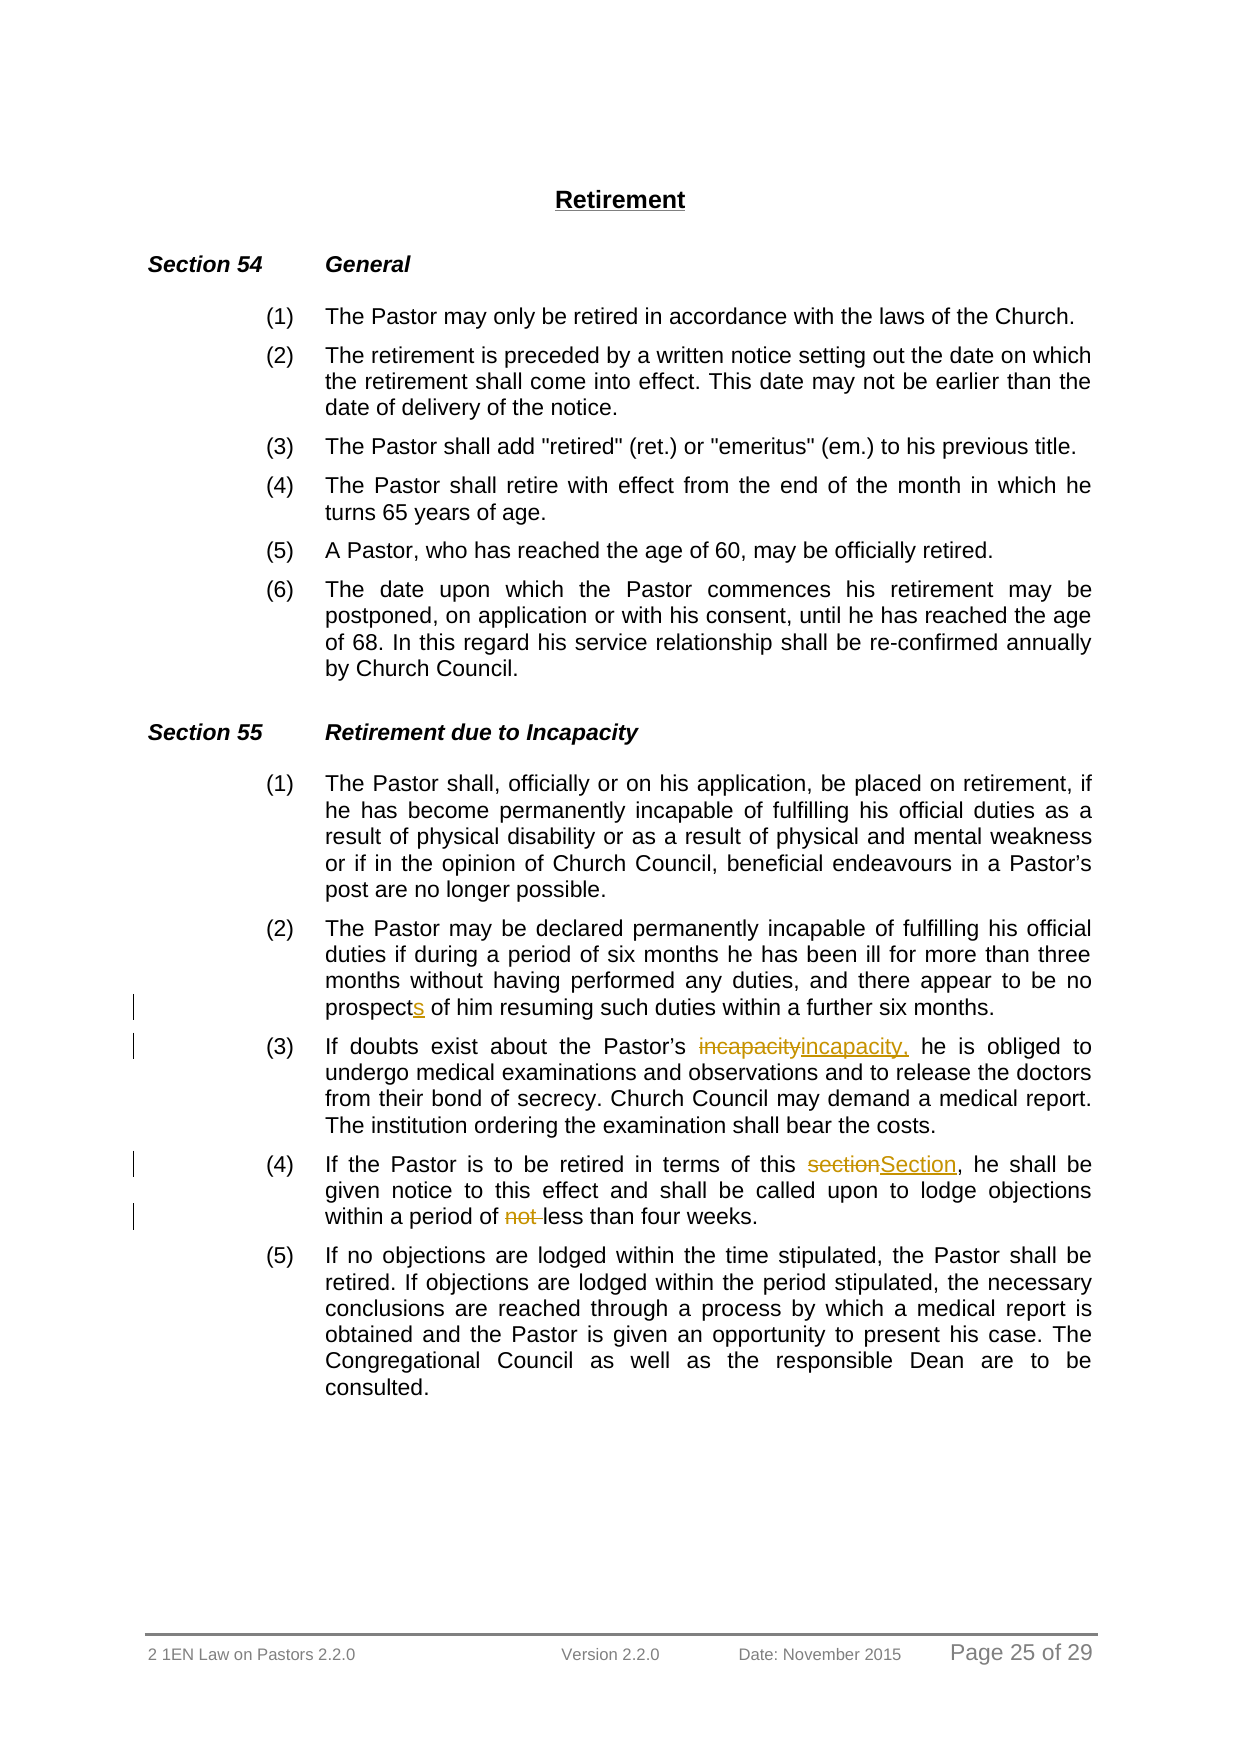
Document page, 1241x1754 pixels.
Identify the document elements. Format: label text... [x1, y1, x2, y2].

text (1) The Pastor shall, officially or on his application, be placed on retirement, if he has become permanently incapable of fulfilling his official duties as a result of physical disability or as a result of physical and mental weakness or if in the opinion of Church Council, beneficial endeavours in a Pastor’s post are no longer possible. [148, 770, 1092, 902]
subtitle Section 55 Retirement due to Incapacity [148, 719, 1092, 745]
text (4) The Pastor shall retire with effect from the end of the month in which he turns 65 years of age. [148, 472, 1092, 525]
text (2) The retirement is preceded by a written notice setting out the date on which the retirement shall come into effect. This date may not be earlier than the date of delivery of the notice. [148, 342, 1092, 421]
text (3) The Pastor shall add "retired" (ret.) or "emeritus" (em.) to his previous title. [148, 433, 1092, 459]
text (5) A Pastor, who has reached the age of 60, may be officially retired. [148, 537, 1092, 564]
text (2) The Pastor may be declared permanently incapable of fulfilling his official duties if during a period of six months he has been ill for more than three months without having performed any duties, and there appear to be no prospect of him resuming such duties within a further six months. [148, 915, 1092, 1020]
text (5) If no objections are lodged within the time stipulated, the Pastor shall be retired. If objections are lodged within the period stipulated, the necessary conclusions are reached through a process by which a medical report is obtained and the Pastor is given an opportunity to present his case. The Congregational Council as well as the responsible Dean are to be consulted. [148, 1242, 1092, 1400]
subtitle Section 54 General [148, 251, 1092, 278]
text (1) The Pastor may only be retired in accordance with the laws of the Church. [148, 303, 1092, 329]
text (3) If doubts exist about the Pastor’s he is obliged to undergo medical examinations and observations and to release the doctors from their bond of secrecy. Church Council may demand a medical report. The institution ordering the examination shall bear the costs. [148, 1033, 1092, 1138]
subtitle Retirement [148, 185, 1092, 214]
text (4) If the Pastor is to be retired in terms of this , he shall be given notice to this effect and shall be called upon to lodge objections within a period of less than four weeks. [148, 1151, 1092, 1229]
text (6) The date upon which the Pastor commences his retirement may be postponed, on application or with his consent, until he has reached the age of 68. In this regard his service relationship shall be re-confirmed annually by Church Council. [148, 576, 1092, 682]
